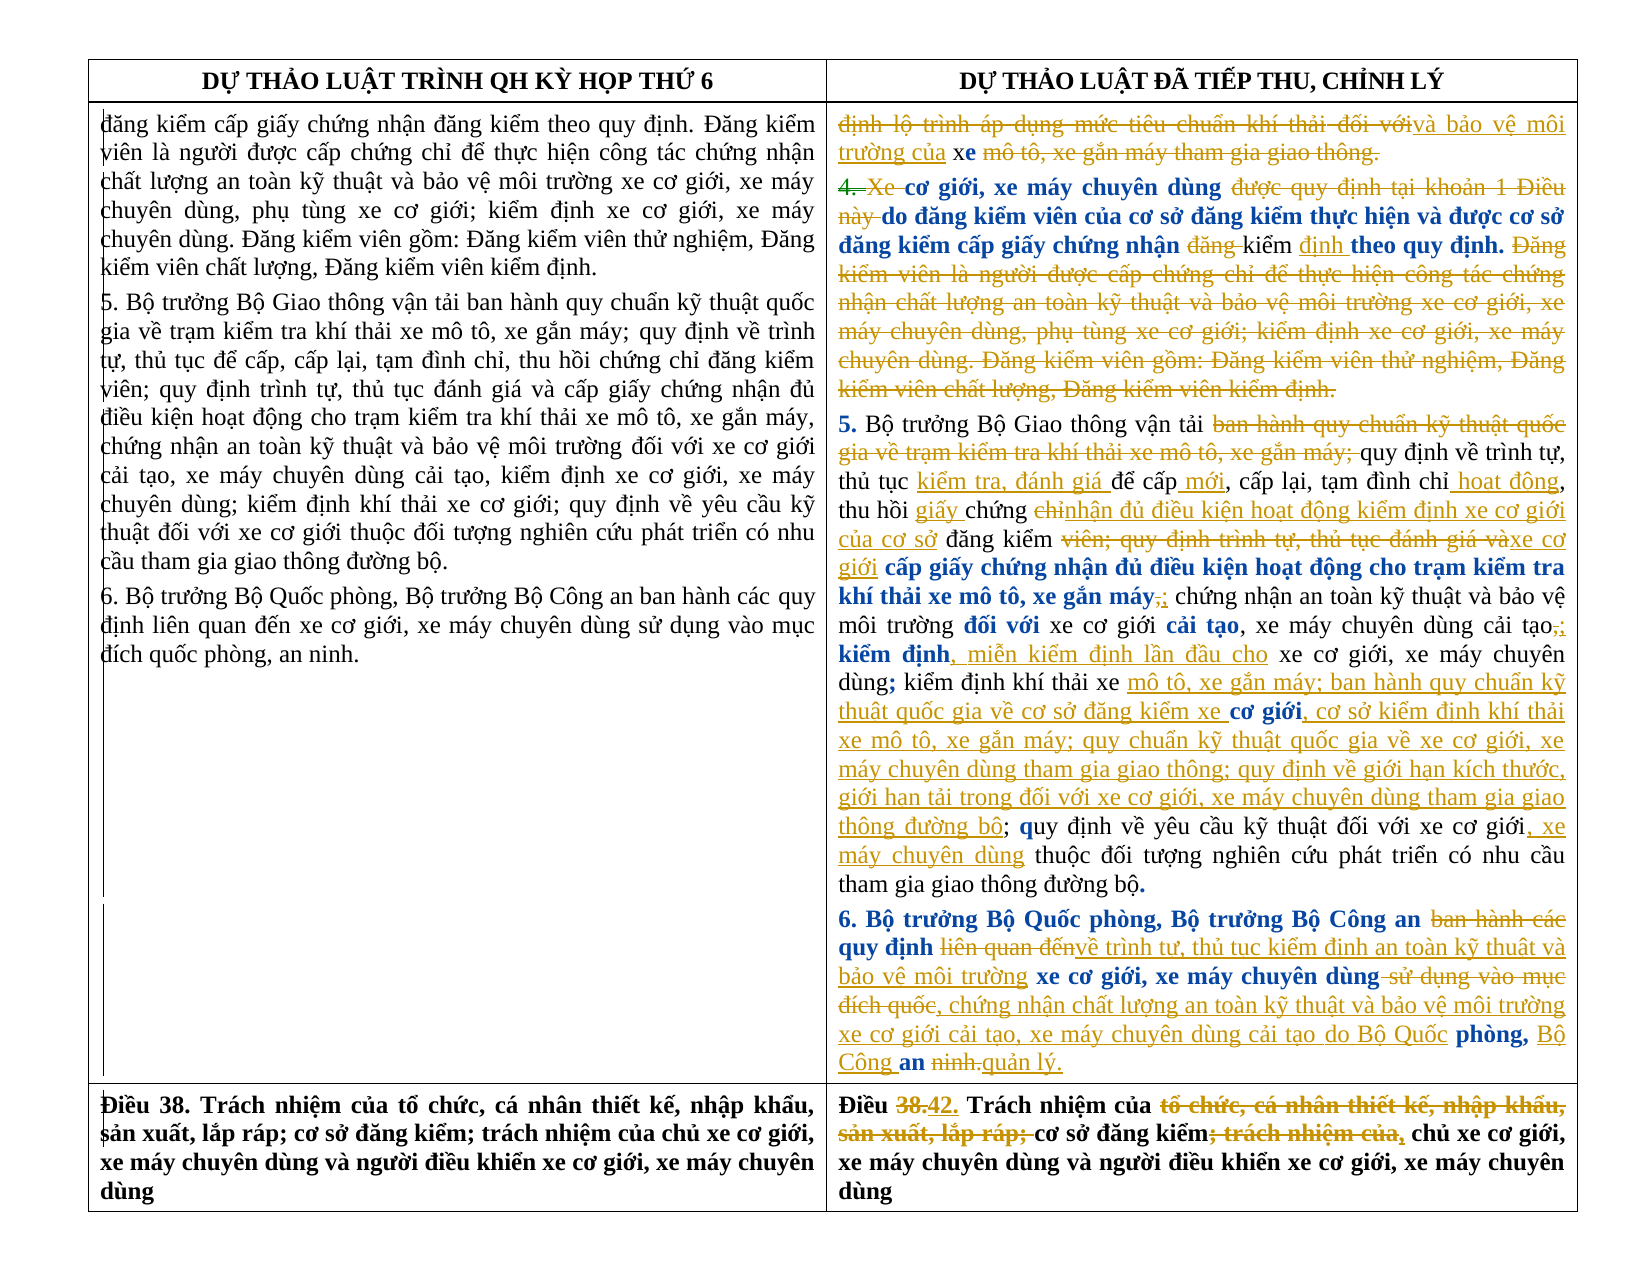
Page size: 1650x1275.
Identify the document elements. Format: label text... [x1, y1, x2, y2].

table_header DỰ THẢO LUẬT TRÌNH QH KỲ HỌP THỨ 6 [89, 60, 826, 101]
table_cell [827, 1084, 1577, 1211]
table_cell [89, 1084, 826, 1211]
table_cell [827, 103, 1577, 1082]
table_header DỰ THẢO LUẬT ĐÃ TIẾP THU, CHỈNH LÝ [827, 60, 1577, 101]
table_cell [89, 103, 826, 1082]
